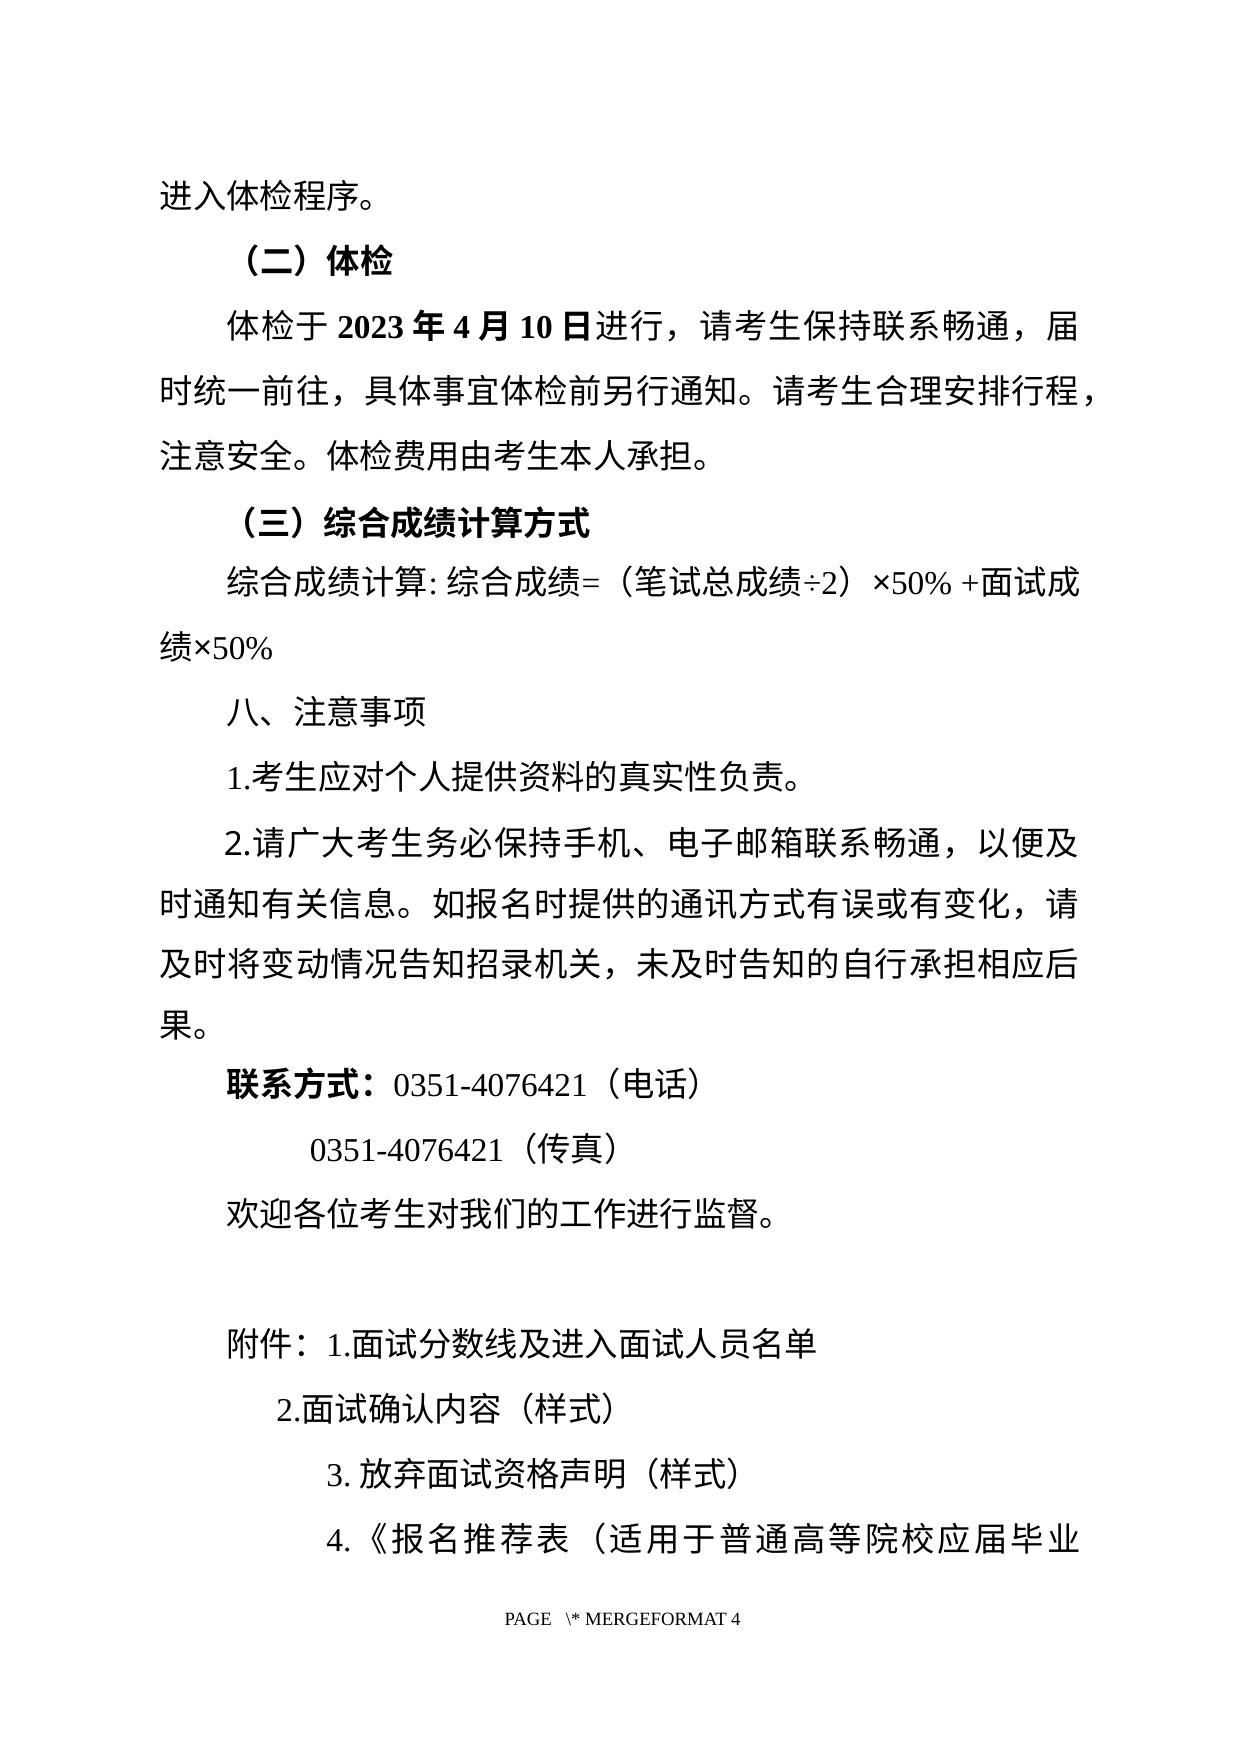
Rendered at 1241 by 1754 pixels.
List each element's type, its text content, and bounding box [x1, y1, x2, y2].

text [159, 162, 1081, 227]
text 欢迎各位考生对我们的工作进行监督。 [159, 1179, 1081, 1244]
text 附件：1.面试分数线及进入面试人员名单 [159, 1309, 1081, 1374]
text 八、注意事项 [159, 677, 1081, 742]
text 3. 放弃面试资格声明（样式） [159, 1439, 1081, 1504]
text 2.请广大考生务必保持手机、电子邮箱联系畅通，以便及时通知有关信息。如报名时提供的通讯方式有误或有变化，请及时将变动情况告知招录机关，未及时告知的自行承担相应后果。 [159, 807, 1081, 1049]
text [159, 1504, 1081, 1569]
text 综合成绩计算: 综合成绩=（笔试总成绩÷2）×50% +面试成绩×50% [159, 547, 1081, 677]
text 2.面试确认内容（样式） [159, 1374, 1081, 1439]
text （二）体检 [159, 227, 1081, 292]
text 0351-4076421（传真） [159, 1114, 1081, 1179]
text 联系方式：0351-4076421（电话） [159, 1049, 1081, 1114]
text （三）综合成绩计算方式 [159, 487, 1081, 547]
text 体检于2023年4月10日进行，请考生保持联系畅通，届时统一前往，具体事宜体检前另行通知。请考生合理安排行程，注意安全。体检费用由考生本人承担。 [159, 292, 1081, 487]
text 1.考生应对个人提供资料的真实性负责。 [159, 742, 1081, 807]
